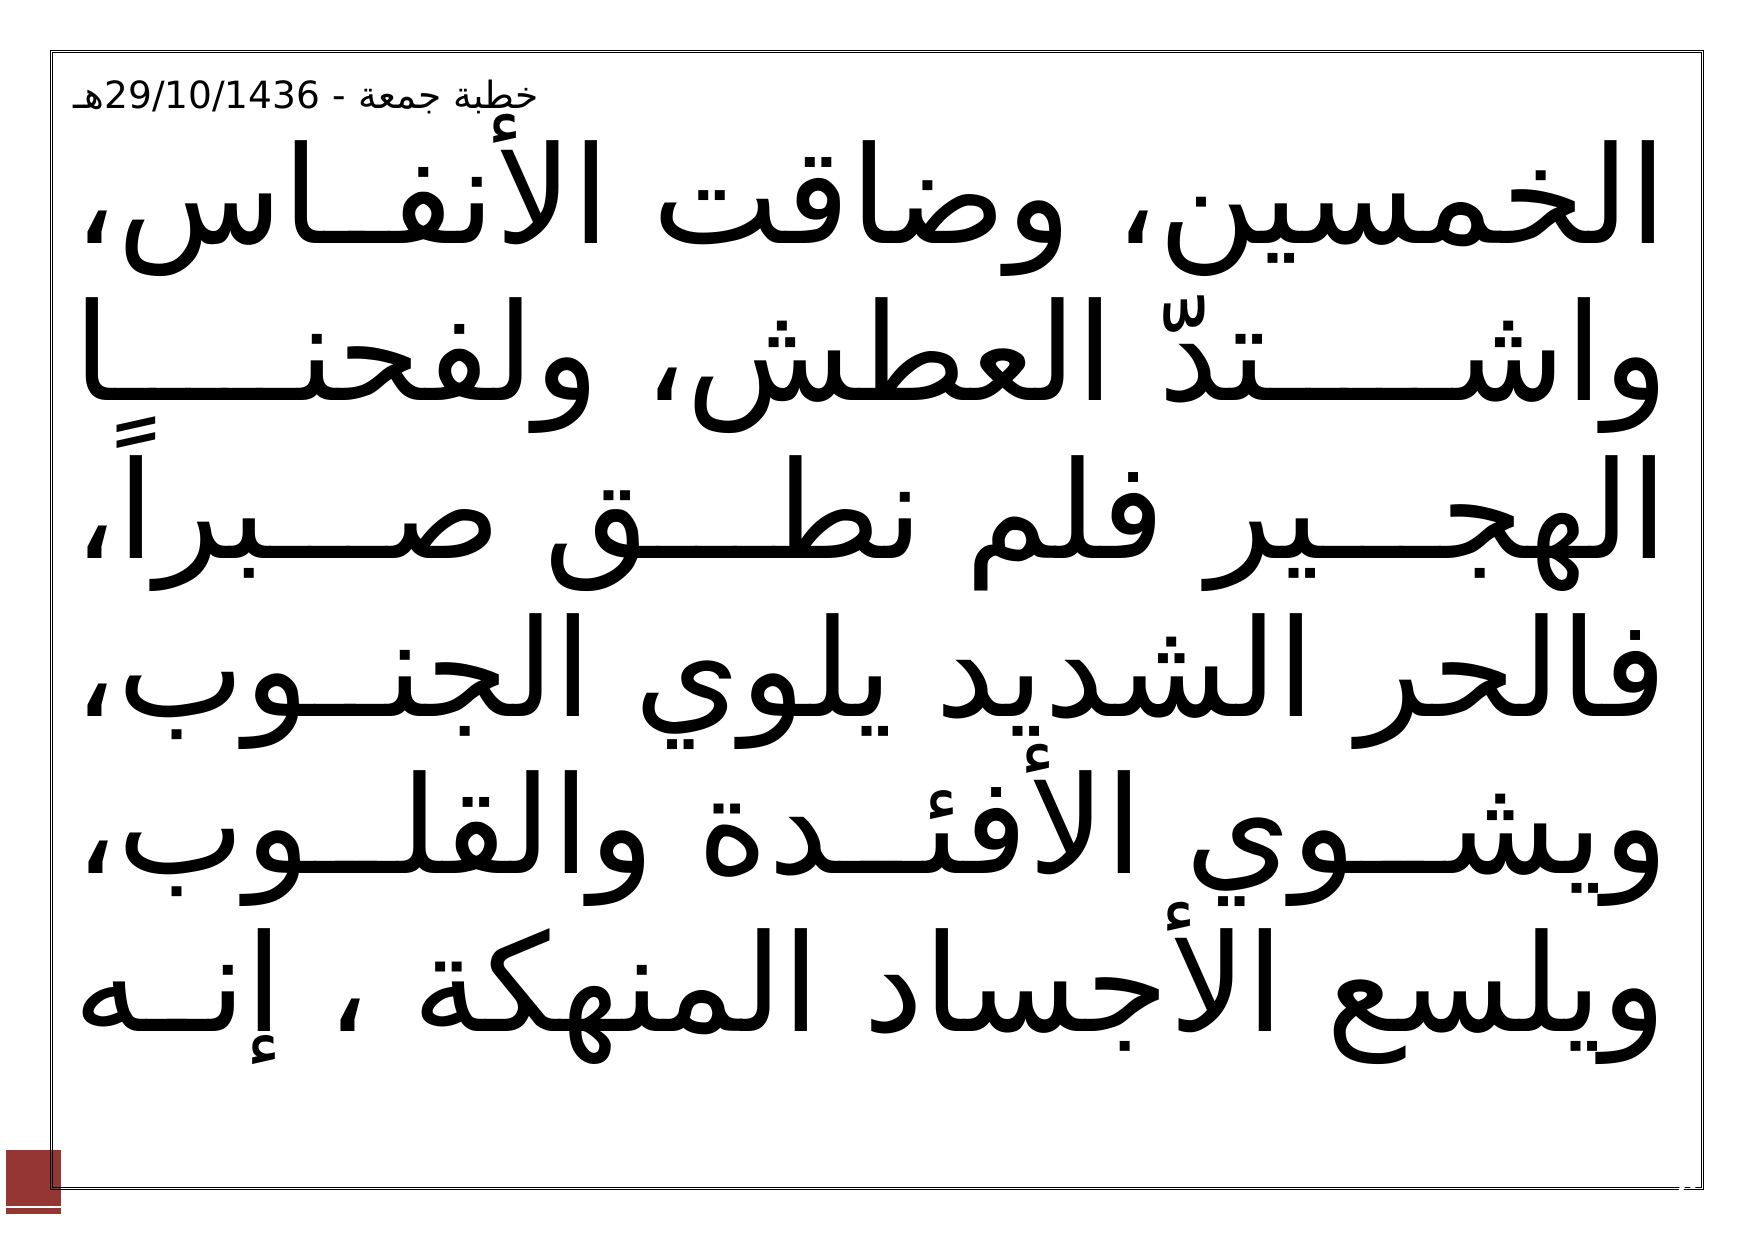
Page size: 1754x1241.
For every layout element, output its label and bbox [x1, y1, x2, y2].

text [74, 117, 1669, 1063]
